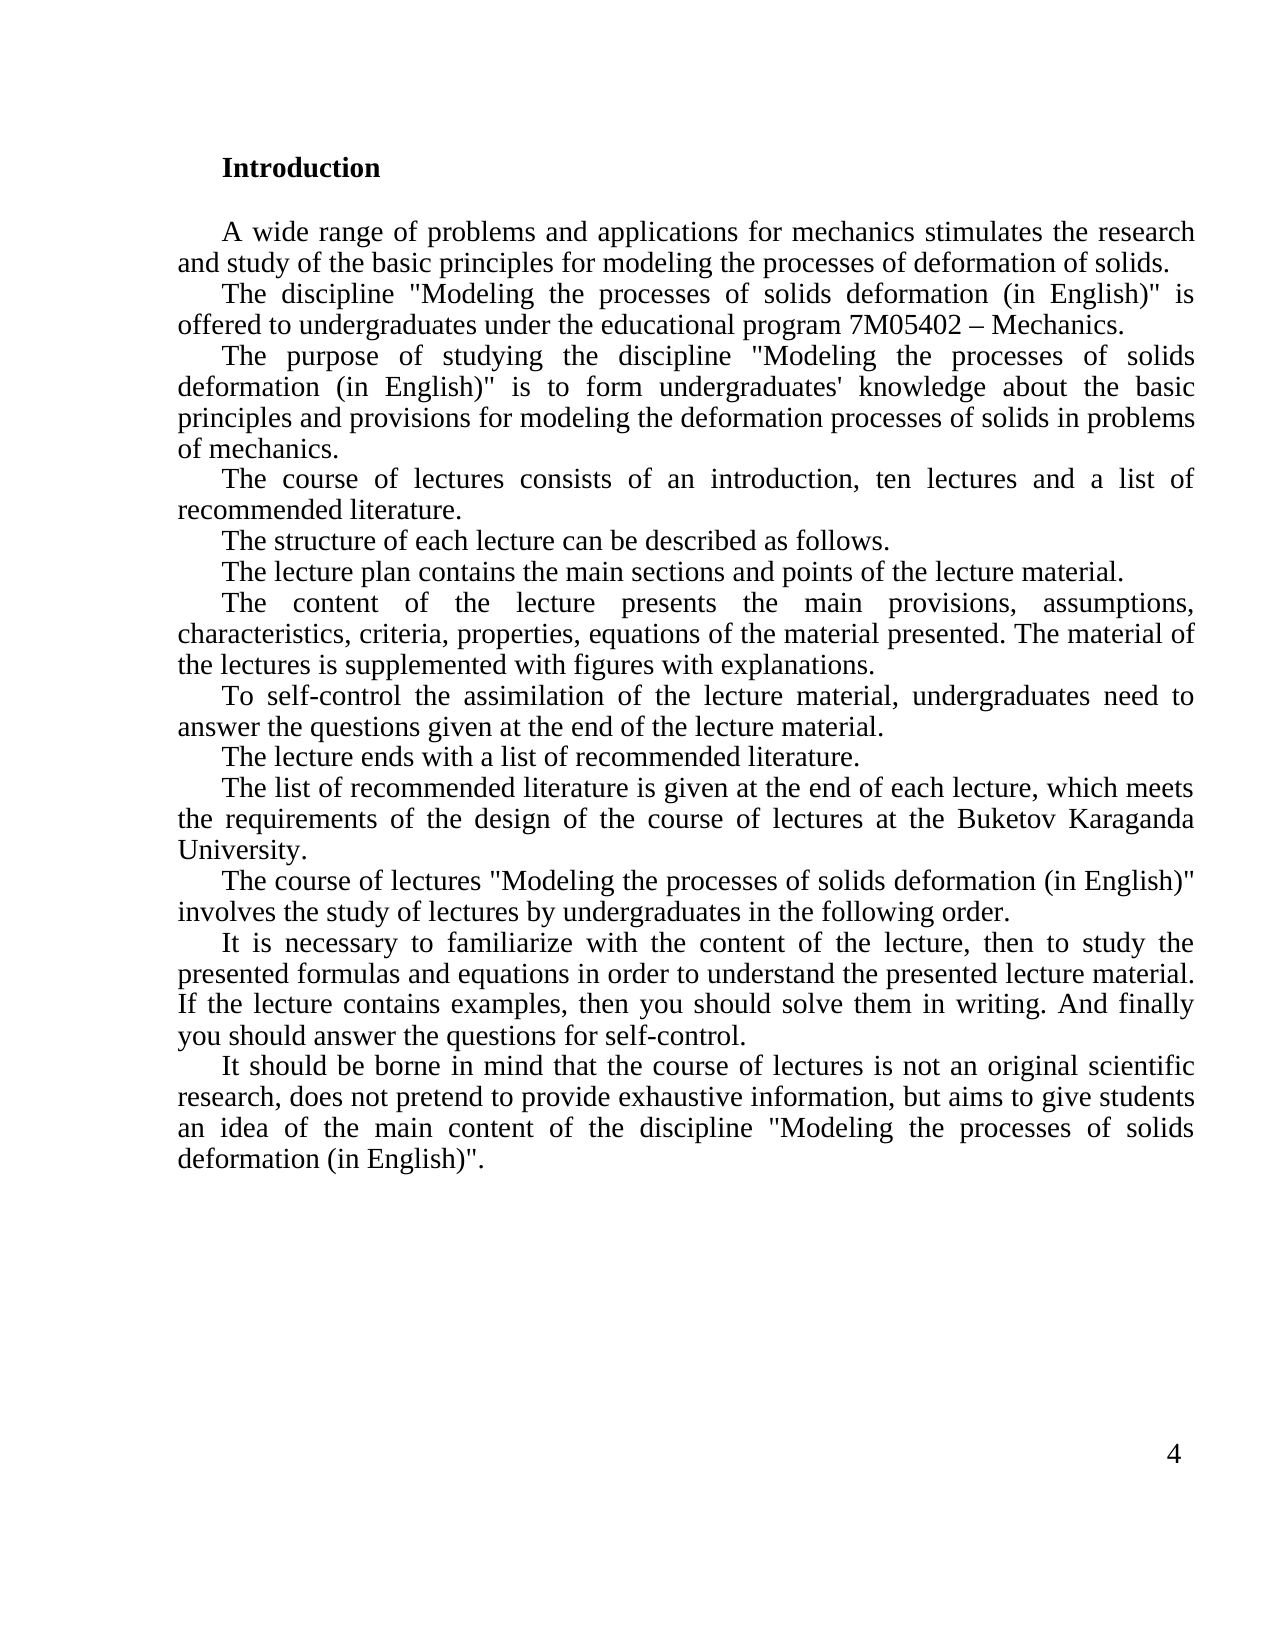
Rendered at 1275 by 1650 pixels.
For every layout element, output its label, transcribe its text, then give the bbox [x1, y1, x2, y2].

text The course of lectures consists of an introduction, ten lectures and a list of recommended literature. [177, 464, 1196, 526]
text The content of the lecture presents the main provisions, assumptions, characteristics, criteria, properties, equations of the material presented. The material of the lectures is supplemented with figures with explanations. [177, 588, 1196, 680]
text The list of recommended literature is given at the end of each lecture, which meets the requirements of the design of the course of lectures at the Buketov Karaganda University. [177, 773, 1196, 866]
text It is necessary to familiarize with the content of the lecture, then to study the presented formulas and equations in order to understand the presented lecture material. If the lecture contains examples, then you should solve them in writing. And finally you should answer the questions for self-control. [177, 927, 1196, 1051]
text To self-control the assimilation of the lecture material, undergraduates need to answer the questions given at the end of the lecture material. [177, 680, 1196, 742]
text It should be borne in mind that the course of lectures is not an original scientific research, does not pretend to provide exhaustive information, but aims to give students an idea of the main content of the discipline "Modeling the processes of solids deformation (in English)". [177, 1051, 1196, 1175]
text A wide range of problems and applications for mechanics stimulates the research and study of the basic principles for modeling the processes of deformation of solids. [177, 217, 1196, 279]
text Introduction [177, 150, 1196, 183]
text The discipline "Modeling the processes of solids deformation (in English)" is offered to undergraduates under the educational program 7M05402 – Mechanics. [177, 279, 1196, 341]
text The structure of each lecture can be described as follows. [177, 526, 1196, 557]
text The lecture plan contains the main sections and points of the lecture material. [177, 557, 1196, 588]
text The lecture ends with a list of recommended literature. [177, 742, 1196, 773]
text The purpose of studying the discipline "Modeling the processes of solids deformation (in English)" is to form undergraduates' knowledge about the basic principles and provisions for modeling the deformation processes of solids in problems of mechanics. [177, 341, 1196, 464]
text The course of lectures "Modeling the processes of solids deformation (in English)" involves the study of lectures by undergraduates in the following order. [177, 866, 1196, 927]
